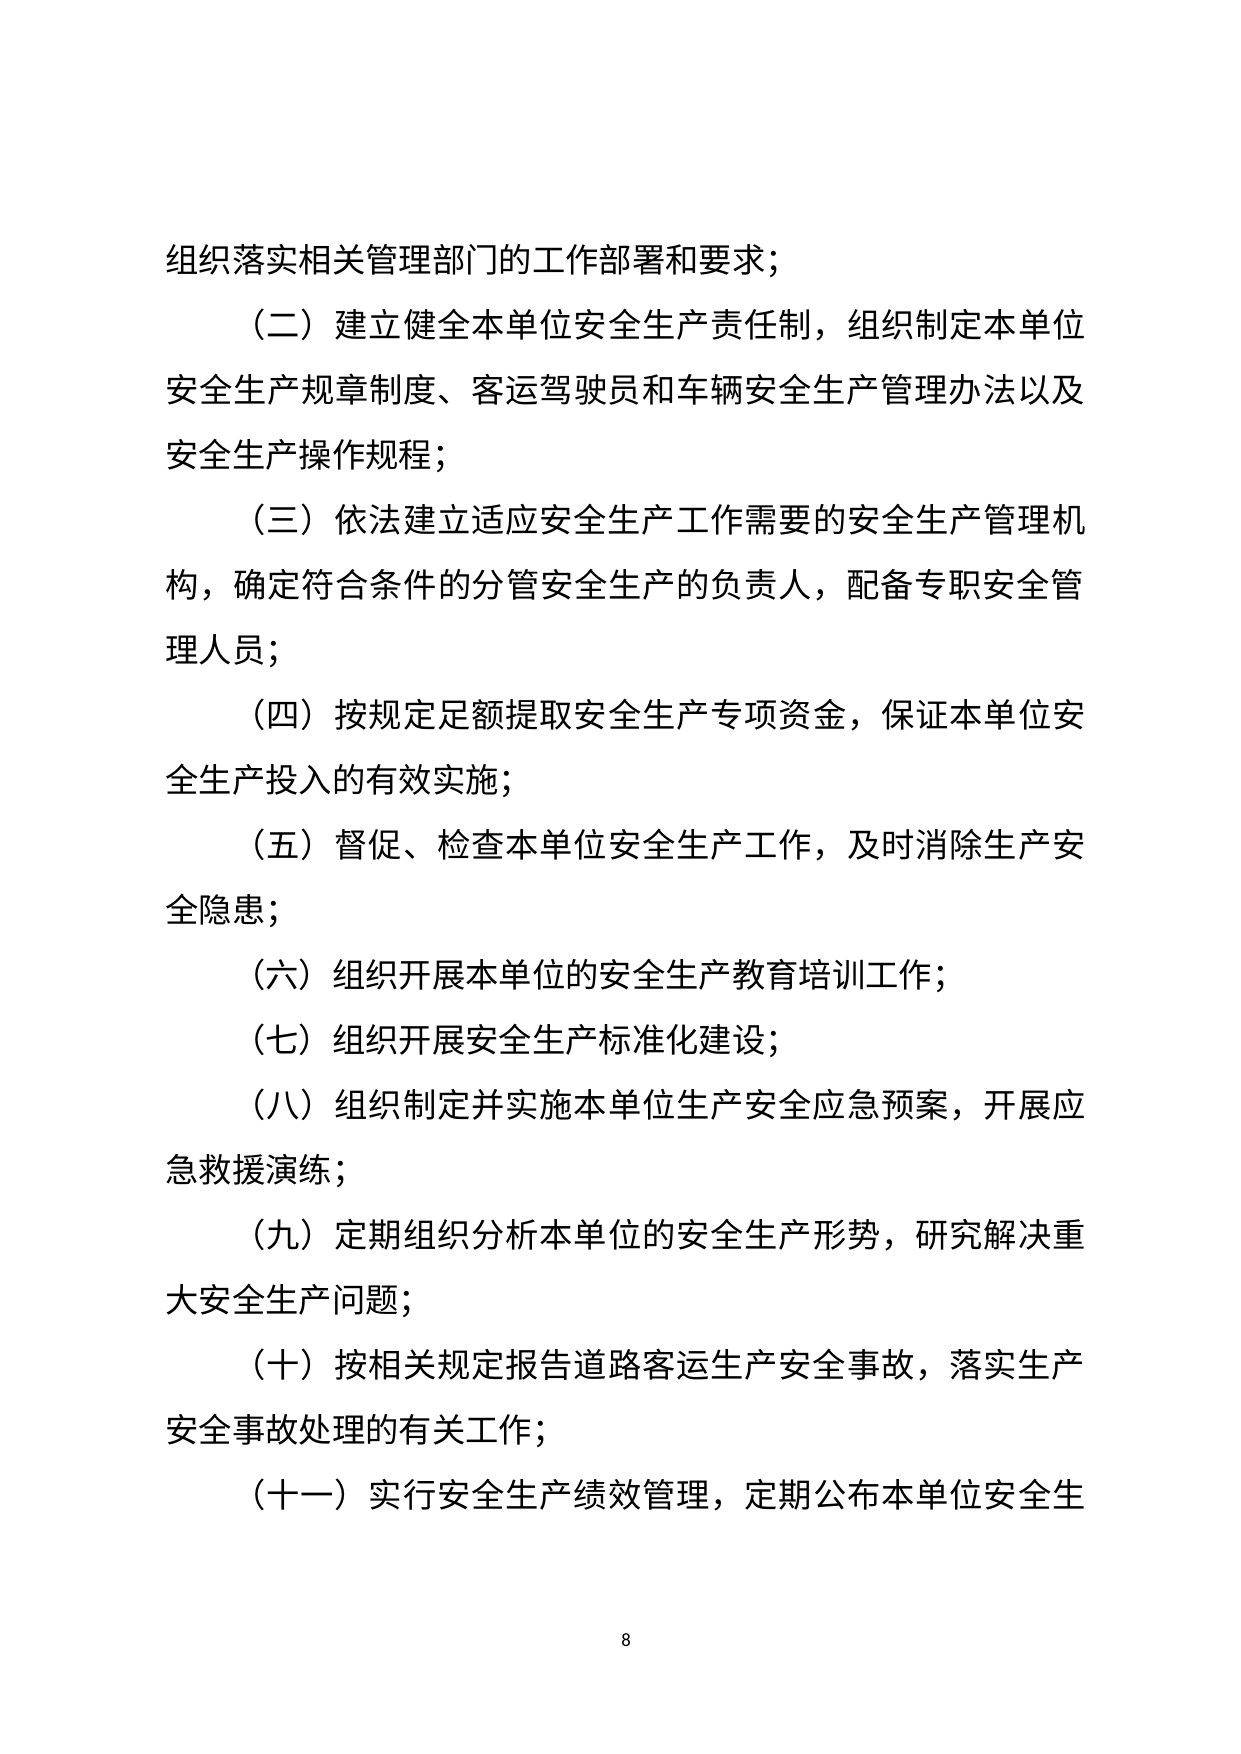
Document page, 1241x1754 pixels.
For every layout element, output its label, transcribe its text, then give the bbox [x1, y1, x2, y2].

text （四）按规定足额提取安全生产专项资金，保证本单位安全生产投入的有效实施； [165, 681, 1087, 811]
text （十）按相关规定报告道路客运生产安全事故，落实生产安全事故处理的有关工作； [165, 1331, 1087, 1461]
text （三）依法建立适应安全生产工作需要的安全生产管理机构，确定符合条件的分管安全生产的负责人，配备专职安全管理人员； [165, 486, 1087, 681]
text （七）组织开展安全生产标准化建设； [165, 1006, 1087, 1071]
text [165, 1461, 1087, 1526]
text （六）组织开展本单位的安全生产教育培训工作； [165, 941, 1087, 1006]
text （八）组织制定并实施本单位生产安全应急预案，开展应急救援演练； [165, 1071, 1087, 1201]
text （五）督促、检查本单位安全生产工作，及时消除生产安全隐患； [165, 811, 1087, 941]
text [165, 226, 1087, 291]
text （九）定期组织分析本单位的安全生产形势，研究解决重大安全生产问题； [165, 1201, 1087, 1331]
text （二）建立健全本单位安全生产责任制，组织制定本单位安全生产规章制度、客运驾驶员和车辆安全生产管理办法以及安全生产操作规程； [165, 291, 1087, 486]
